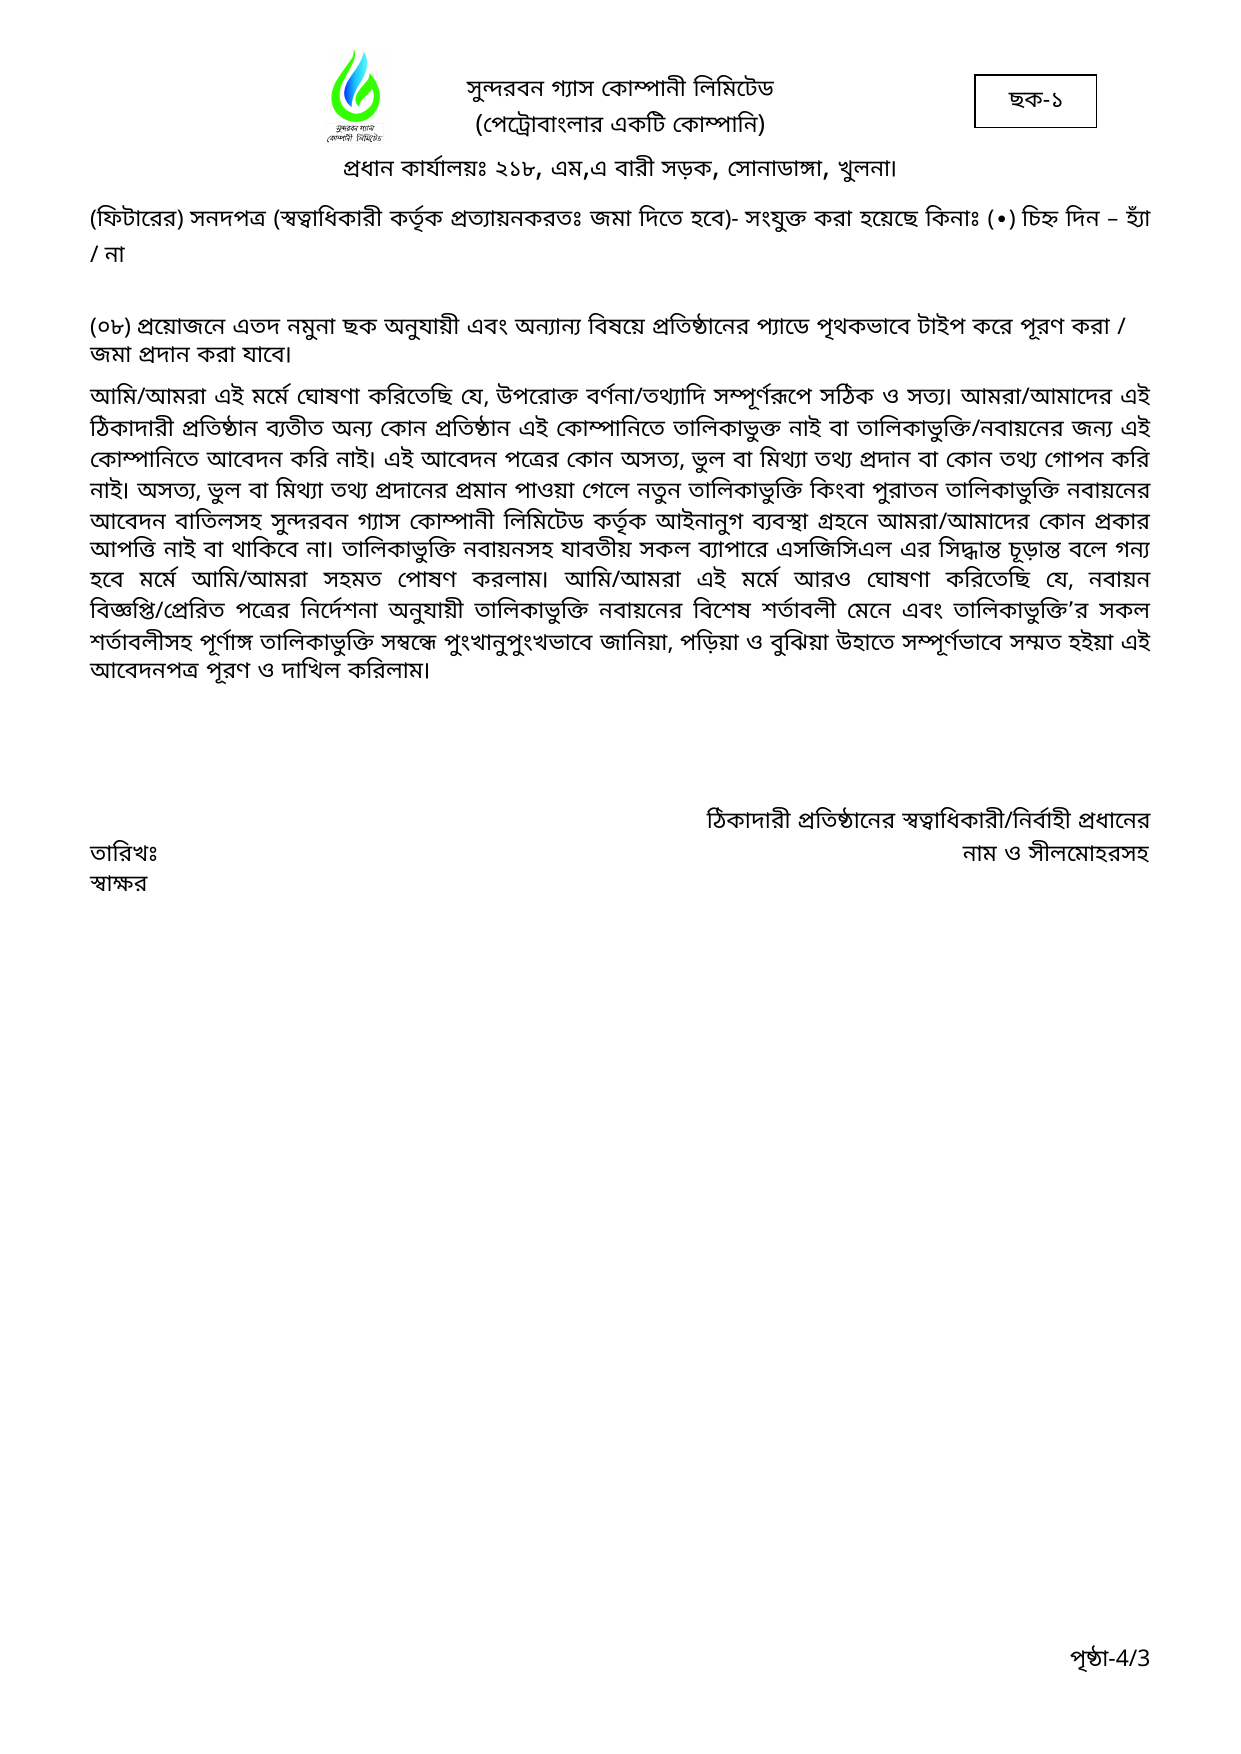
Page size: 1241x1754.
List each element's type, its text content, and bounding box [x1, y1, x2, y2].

text আমি/আমরা এই মর্মে ঘোষণা করিতেছি যে, উপরোক্ত বর্ণনা/তথ্যাদি সম্পূর্ণরূপে সঠিক ও সত্য। আমরা/আমাদের এই ঠিকাদারী প্রতিষ্ঠান ব্যতীত অন্য কোন প্রতিষ্ঠান এই কোম্পানিতে তালিকাভুক্ত নাই বা তালিকাভুক্তি/নবায়নের জন্য এই কোম্পানিতে আবেদন করি নাই। এই আবেদন পত্রের কোন অসত্য, ভুল বা মিথ্যা তথ্য প্রদান বা কোন তথ্য গোপন করি নাই। অসত্য, ভুল বা মিথ্যা তথ্য প্রদানের প্রমান পাওয়া গেলে নতুন তালিকাভুক্তি কিংবা পুরাতন তালিকাভুক্তি নবায়নের আবেদন বাতিলসহ সুন্দরবন গ্যাস কোম্পানী লিমিটেড কর্তৃক আইনানুগ ব্যবস্থা গ্রহনে আমরা/আমাদের কোন প্রকার আপত্তি নাই বা থাকিবে না। তালিকাভুক্তি নবায়নসহ যাবতীয় সকল ব্যাপারে এসজিসিএল এর সিদ্ধান্ত চূড়ান্ত বলে গন্য হবে মর্মে আমি/আমরা সহমত পোষণ করলাম। আমি/আমরা এই মর্মে আরও ঘোষণা করিতেছি যে, নবায়ন বিজ্ঞপ্তি/প্রেরিত পত্রের নির্দেশনা অনুযায়ী তালিকাভুক্তি নবায়নের বিশেষ শর্তাবলী মেনে এবং তালিকাভুক্তি’র সকল শর্তাবলীসহ পূর্ণাঙ্গ তালিকাভুক্তি সম্বন্ধে পুংখানুপুংখভাবে জানিয়া, পড়িয়া ও বুঝিয়া উহাতে সম্পূর্ণভাবে সম্মত হইয়া এই আবেদনপত্র পূরণ ও দাখিল করিলাম। [90, 380, 1150, 683]
text (০৮) প্রয়োজনে এতদ নমুনা ছক অনুযায়ী এবং অন্যান্য বিষয়ে প্রতিষ্ঠানের প্যাডে পৃথকভাবে টাইপ করে পূরণ করা / জমা প্রদান করা যাবে। [90, 310, 1150, 368]
text ঠিকাদারী প্রতিষ্ঠানের স্বত্বাধিকারী/নির্বাহী প্রধানের [90, 804, 1150, 835]
text তারিখঃ নাম ও সীলমোহরসহ স্বাক্ষর [90, 840, 1150, 897]
picture [325, 49, 390, 147]
